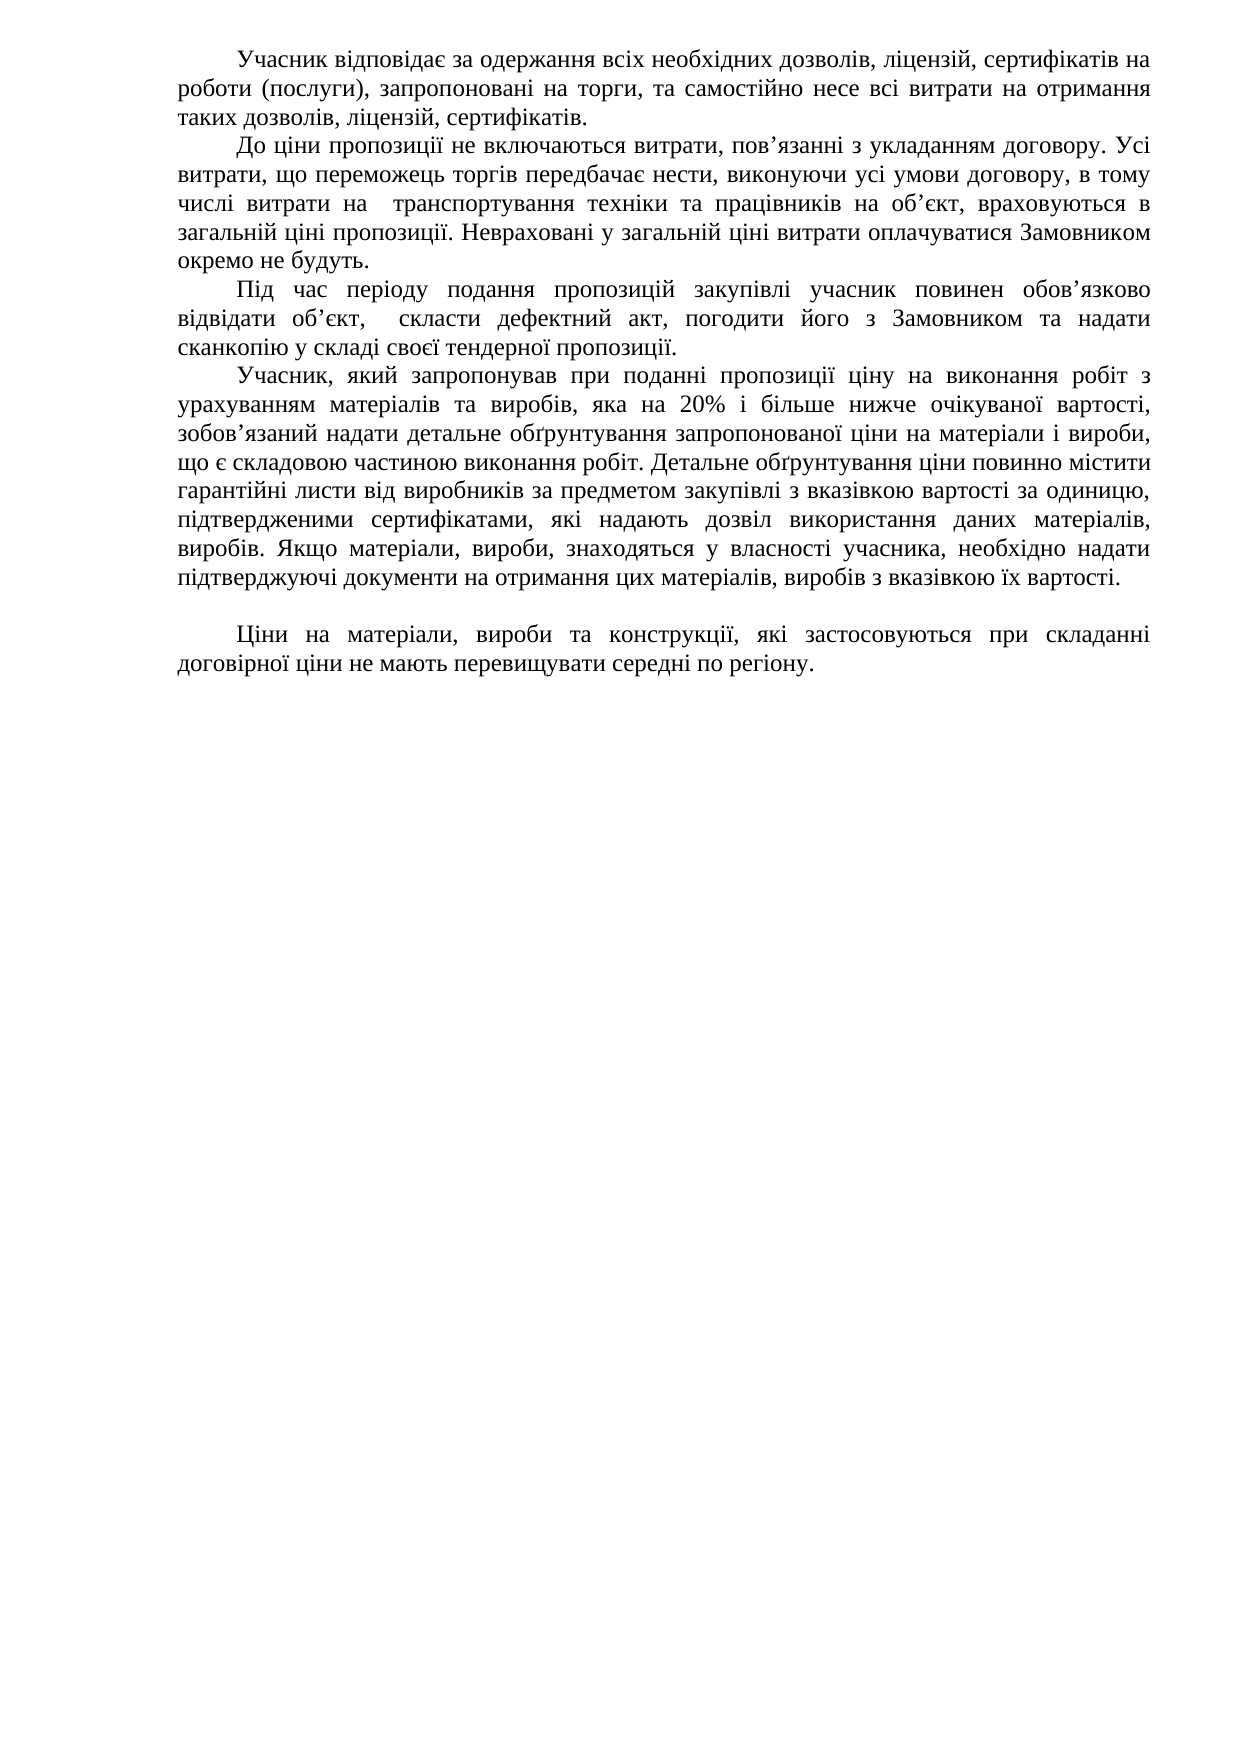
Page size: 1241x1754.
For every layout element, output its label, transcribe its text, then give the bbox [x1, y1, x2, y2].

text Учасник, який запропонував при поданні пропозиції ціну на виконання робіт з урахуванням матеріалів та виробів, яка на 20% і більше нижче очікуваної вартості, зобов’язаний надати детальне обґрунтування запропонованої ціни на матеріали і вироби, що є складовою частиною виконання робіт. Детальне обґрунтування ціни повинно містити гарантійні листи від виробників за предметом закупівлі з вказівкою вартості за одиницю, підтвердженими сертифікатами, які надають дозвіл використання даних матеріалів, виробів. Якщо матеріали, вироби, знаходяться у власності учасника, необхідно надати підтверджуючі документи на отримання цих матеріалів, виробів з вказівкою їх вартості. [177, 361, 1152, 591]
text До ціни пропозиції не включаються витрати, пов’язанні з укладанням договору. Усі витрати, що переможець торгів передбачає нести, виконуючи усі умови договору, в тому числі витрати на транспортування техніки та працівників на об’єкт, враховуються в загальній ціні пропозиції. Невраховані у загальній ціні витрати оплачуватися Замовником окремо не будуть. [177, 131, 1152, 274]
text Учасник відповідає за одержання всіх необхідних дозволів, ліцензій, сертифікатів на роботи (послуги), запропоновані на торги, та самостійно несе всі витрати на отримання таких дозволів, ліцензій, сертифікатів. [177, 44, 1152, 131]
text Під час періоду подання пропозицій закупівлі учасник повинен обов’язково відвідати об’єкт, скласти дефектний акт, погодити його з Замовником та надати сканкопію у складі своєї тендерної пропозиції. [177, 274, 1152, 361]
text Ціни на матеріали, вироби та конструкції, які застосовуються при складанні договірної ціни не мають перевищувати середні по регіону. [177, 619, 1152, 677]
